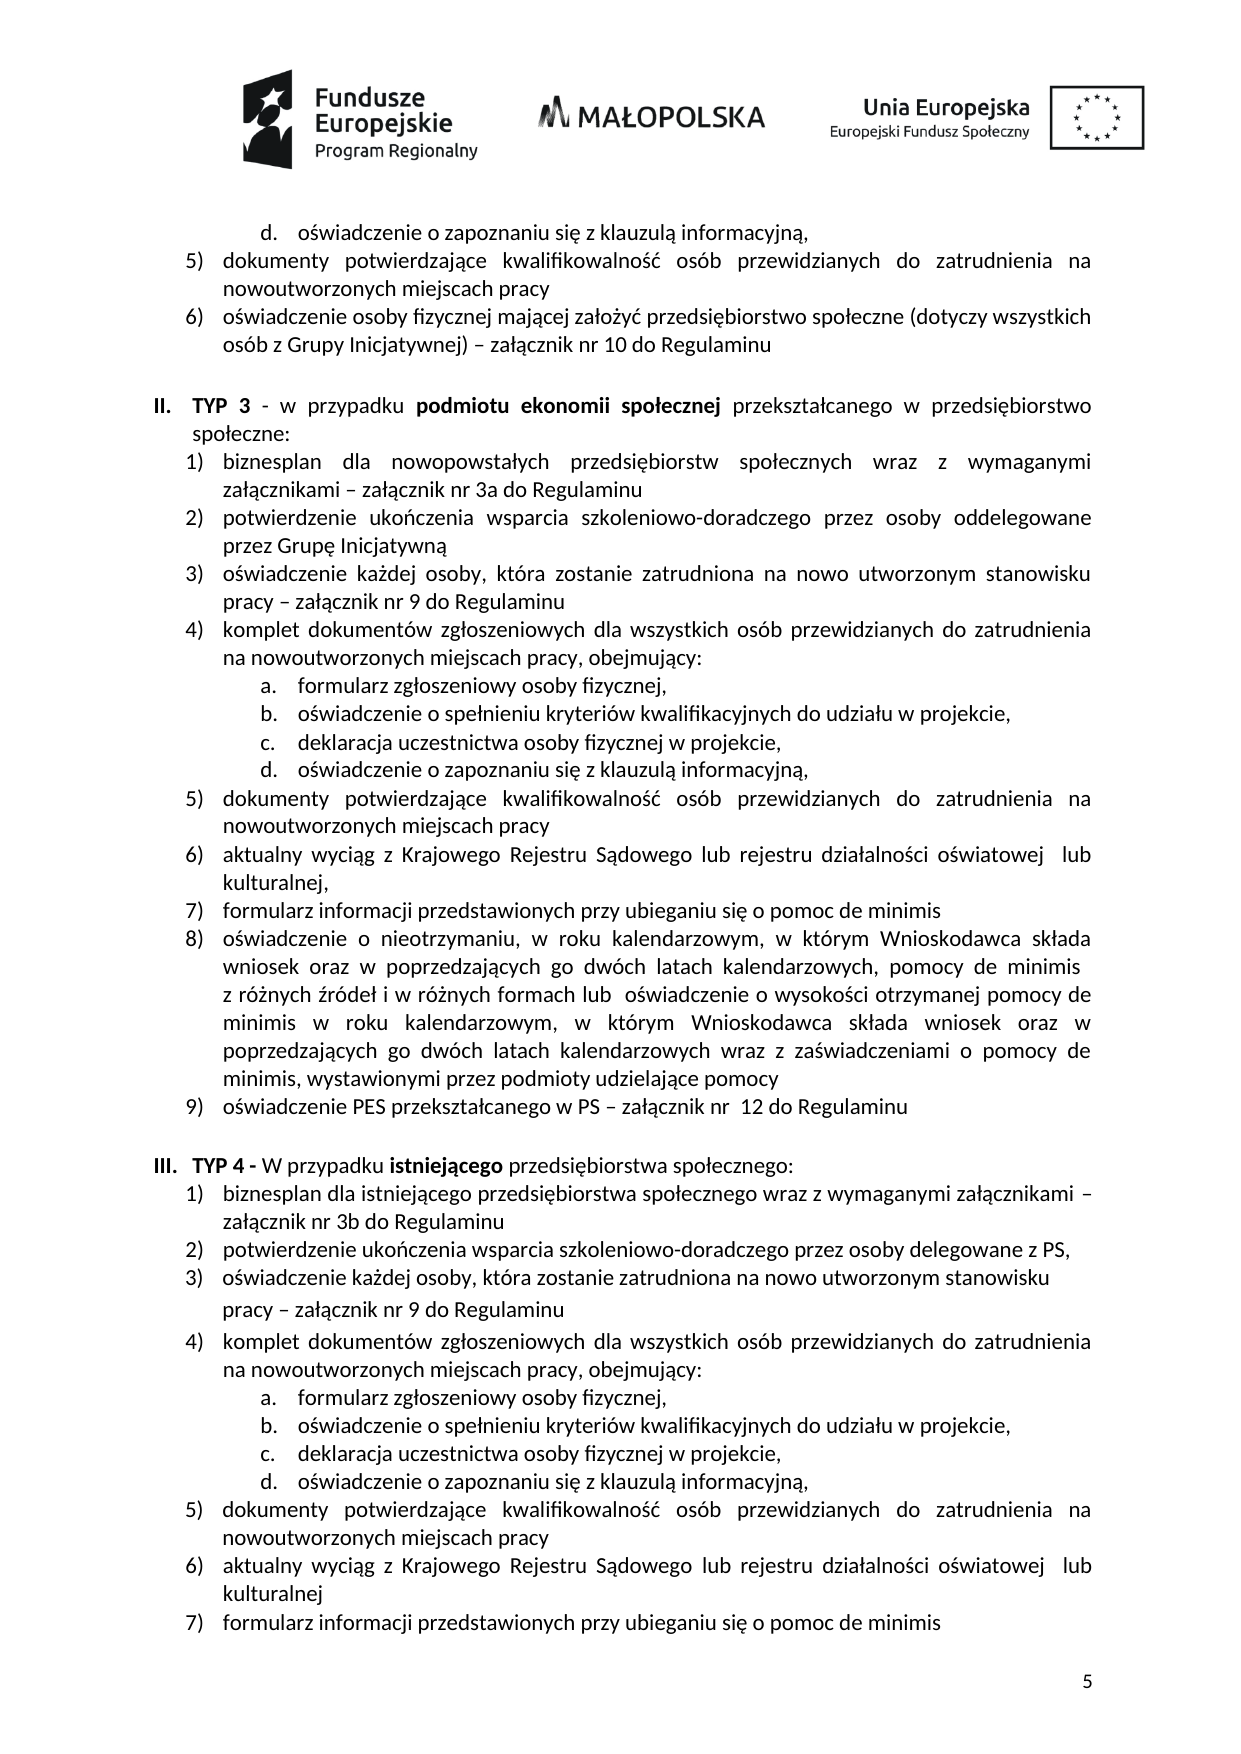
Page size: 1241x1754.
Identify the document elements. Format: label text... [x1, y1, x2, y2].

list deklaracja uczestnictwa osoby fizycznej w projekcie, [260, 1439, 1093, 1467]
list dokumenty potwierdzające kwalifikowalność osób przewidzianych do zatrudnienia na nowoutworzonych miejscach pracy [185, 246, 1093, 302]
list oświadczenie PES przekształcanego w PS – załącznik nr 12 do Regulaminu [185, 1092, 1093, 1120]
list komplet dokumentów zgłoszeniowych dla wszystkich osób przewidzianych do zatrudnienia na nowoutworzonych miejscach pracy, obejmujący: [185, 1327, 1093, 1383]
list oświadczenie osoby fizycznej mającej założyć przedsiębiorstwo społeczne (dotyczy wszystkich osób z Grupy Inicjatywnej) – załącznik nr 10 do Regulaminu [185, 302, 1093, 358]
list biznesplan dla nowopowstałych przedsiębiorstw społecznych wraz z wymaganymi załącznikami – załącznik nr 3a do Regulaminu [185, 447, 1093, 503]
list potwierdzenie ukończenia wsparcia szkoleniowo-doradczego przez osoby delegowane z PS, [185, 1235, 1093, 1263]
list oświadczenie o spełnieniu kryteriów kwalifikacyjnych do udziału w projekcie, [260, 699, 1093, 728]
list TYP 3 - w przypadku podmiotu ekonomii społecznej przekształcanego w przedsiębiorstwo społeczne: [153, 391, 1093, 447]
list formularz informacji przedstawionych przy ubieganiu się o pomoc de minimis [185, 1608, 1093, 1636]
list biznesplan dla istniejącego przedsiębiorstwa społecznego wraz z wymaganymi załącznikami – załącznik nr 3b do Regulaminu [185, 1179, 1093, 1235]
list formularz zgłoszeniowy osoby fizycznej, [260, 672, 1093, 699]
list dokumenty potwierdzające kwalifikowalność osób przewidzianych do zatrudnienia na nowoutworzonych miejscach pracy [185, 1496, 1093, 1552]
list TYP 4 - W przypadku istniejącego przedsiębiorstwa społecznego: [153, 1151, 1093, 1179]
list oświadczenie każdej osoby, która zostanie zatrudniona na nowo utworzonym stanowisku pracy – załącznik nr 9 do Regulaminu [185, 559, 1093, 616]
list dokumenty potwierdzające kwalifikowalność osób przewidzianych do zatrudnienia na nowoutworzonych miejscach pracy [185, 784, 1093, 840]
list oświadczenie o zapoznaniu się z klauzulą informacyjną, [260, 756, 1093, 784]
picture [219, 44, 1165, 193]
list komplet dokumentów zgłoszeniowych dla wszystkich osób przewidzianych do zatrudnienia na nowoutworzonych miejscach pracy, obejmujący: [185, 616, 1093, 672]
list oświadczenie każdej osoby, która zostanie zatrudniona na nowo utworzonym stanowisku pracy – załącznik nr 9 do Regulaminu [185, 1263, 1093, 1323]
list aktualny wyciąg z Krajowego Rejestru Sądowego lub rejestru działalności oświatowej lub kulturalnej [185, 1552, 1093, 1608]
list aktualny wyciąg z Krajowego Rejestru Sądowego lub rejestru działalności oświatowej lub kulturalnej, [185, 840, 1093, 896]
list formularz informacji przedstawionych przy ubieganiu się o pomoc de minimis [185, 896, 1093, 924]
list oświadczenie o nieotrzymaniu, w roku kalendarzowym, w którym Wnioskodawca składa wniosek oraz w poprzedzających go dwóch latach kalendarzowych, pomocy de minimis z różnych źródeł i w różnych formach lub oświadczenie o wysokości otrzymanej pomocy de minimis w roku kalendarzowym, w którym Wnioskodawca składa wniosek oraz w poprzedzających go dwóch latach kalendarzowych wraz z zaświadczeniami o pomocy de minimis, wystawionymi przez podmioty udzielające pomocy [185, 924, 1093, 1092]
list potwierdzenie ukończenia wsparcia szkoleniowo-doradczego przez osoby oddelegowane przez Grupę Inicjatywną [185, 503, 1093, 559]
list deklaracja uczestnictwa osoby fizycznej w projekcie, [260, 728, 1093, 756]
list oświadczenie o spełnieniu kryteriów kwalifikacyjnych do udziału w projekcie, [260, 1411, 1093, 1439]
list formularz zgłoszeniowy osoby fizycznej, [260, 1383, 1093, 1411]
list oświadczenie o zapoznaniu się z klauzulą informacyjną, [260, 218, 1093, 246]
list oświadczenie o zapoznaniu się z klauzulą informacyjną, [260, 1467, 1093, 1496]
